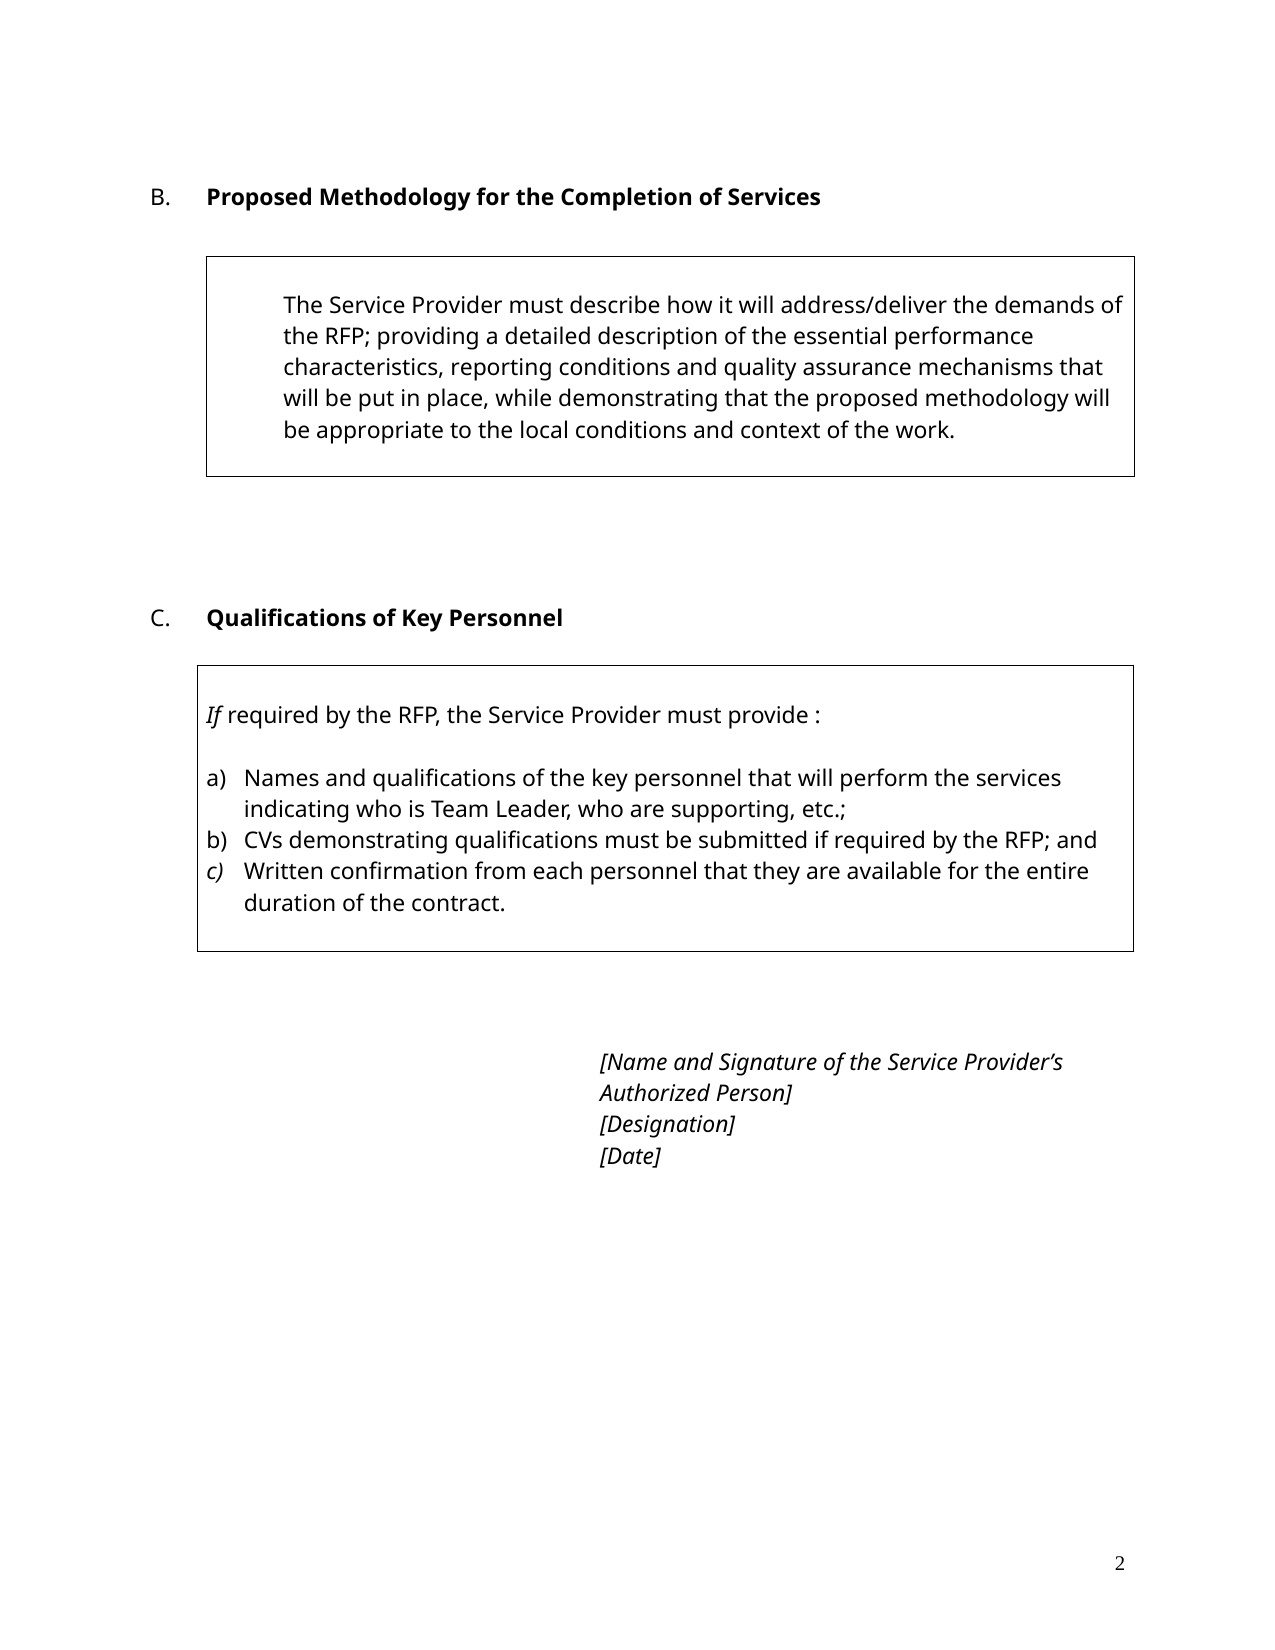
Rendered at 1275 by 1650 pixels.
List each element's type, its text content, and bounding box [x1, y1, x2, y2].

table_header The Service Provider must describe how it will address/deliver the demands of the RFP; providing a detailed description of the essential performance characteristics, reporting conditions and quality assurance mechanisms that will be put in place, while demonstrating that the proposed methodology will be appropriate to the local conditions and context of the work. [207, 257, 1134, 476]
list Qualifications of Key Personnel [150, 602, 1125, 633]
list Written confirmation from each personnel that they are available for the entire duration of the contract. [198, 852, 1133, 918]
text [Designation] [600, 1108, 1125, 1139]
text [Name and Signature of the Service Provider’s Authorized Person] [600, 1046, 1125, 1108]
text If required by the RFP, the Service Provider must provide : [198, 696, 1133, 730]
text [Date] [600, 1139, 1125, 1171]
list CVs demonstrating qualifications must be submitted if required by the RFP; and [198, 821, 1133, 852]
list Names and qualifications of the key personnel that will perform the services indicating who is Team Leader, who are supporting, etc.; [198, 758, 1133, 821]
list Proposed Methodology for the Completion of Services [150, 181, 1125, 212]
